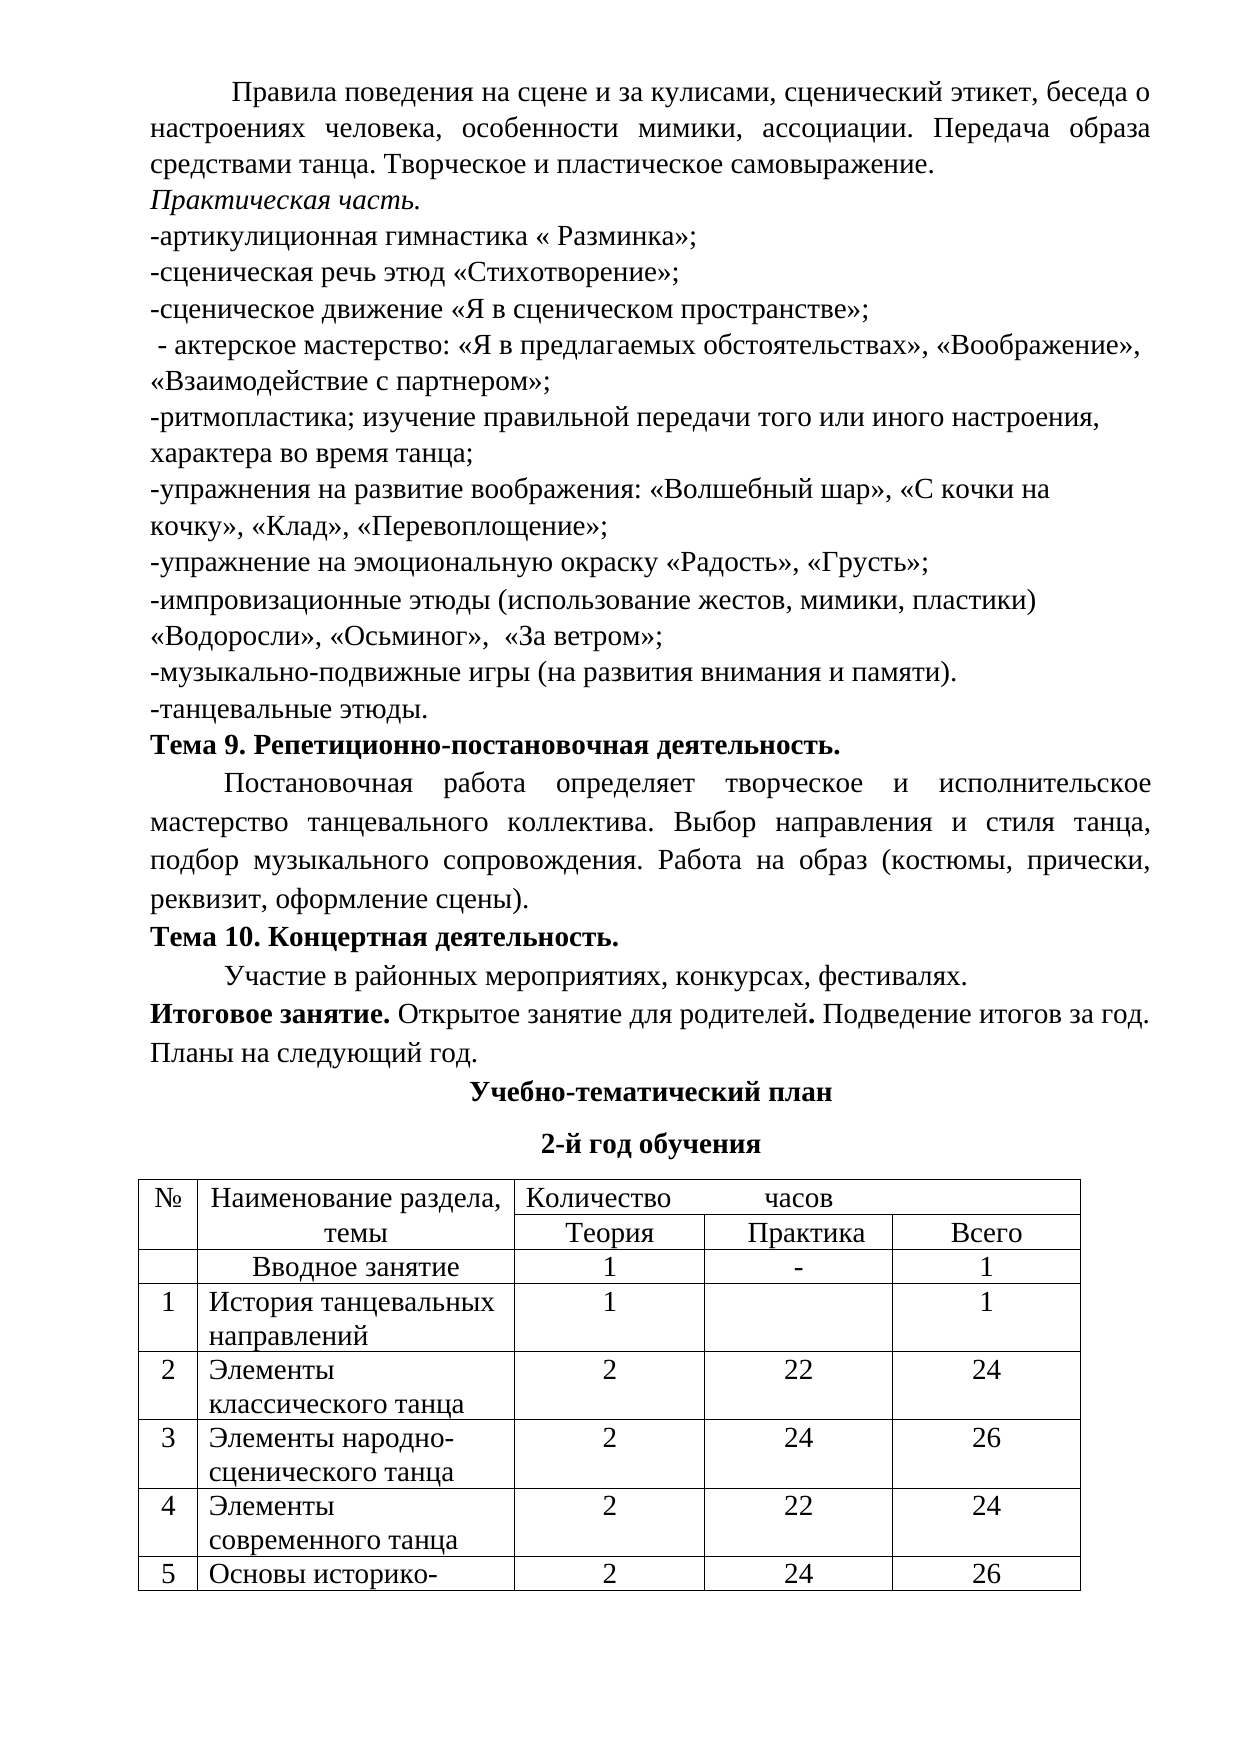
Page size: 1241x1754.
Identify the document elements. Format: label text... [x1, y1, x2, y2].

table_cell Элементы классического танца [198, 1352, 514, 1419]
table_cell - [705, 1250, 892, 1283]
text - актерское мастерство: «Я в предлагаемых обстоятельствах», «Воображение», «Взаимодействие с партнером»; [150, 327, 1152, 397]
table_cell 3 [139, 1420, 197, 1487]
text -упражнения на развитие воображения: «Волшебный шар», «С кочки на кочку», «Клад», «Перевоплощение»; [150, 471, 1152, 541]
table_cell 26 [893, 1420, 1080, 1487]
table_cell История танцевальных направлений [198, 1284, 514, 1351]
text Участие в районных мероприятиях, конкурсах, фестивалях. [150, 958, 1152, 992]
text Правила поведения на сцене и за кулисами, сценический этикет, беседа о настроениях человека, особенности мимики, ассоциации. Передача образа средствами танца. Творческое и пластическое самовыражение. [150, 74, 1152, 180]
table_cell 1 [139, 1284, 197, 1351]
text -артикулиционная гимнастика « Разминка»; [150, 218, 1152, 252]
table_cell Практика [705, 1215, 892, 1248]
text -упражнение на эмоциональную окраску «Радость», «Грусть»; [150, 544, 1152, 577]
text 2-й год обучения [150, 1127, 1152, 1160]
table_cell 24 [705, 1420, 892, 1487]
text -ритмопластика; изучение правильной передачи того или иного настроения, характера во время танца; [150, 399, 1152, 469]
table_cell 24 [893, 1352, 1080, 1419]
text Учебно-тематический план [150, 1074, 1152, 1107]
table_header Наименование раздела, [198, 1180, 514, 1214]
table_cell 5 [139, 1557, 197, 1590]
table_cell темы [198, 1214, 514, 1248]
table_cell Элементы народно-сценического танца [198, 1420, 514, 1487]
text -танцевальные этюды. [150, 691, 1152, 724]
text Итоговое занятие. Открытое занятие для родителей. Подведение итогов за год. Планы на следующий год. [150, 997, 1152, 1069]
text Практическая часть. [150, 182, 1152, 216]
table_cell 22 [705, 1489, 892, 1556]
table_cell 24 [893, 1489, 1080, 1556]
table_cell 2 [515, 1557, 704, 1590]
table_cell [705, 1284, 892, 1351]
table_header № [139, 1180, 197, 1214]
table_cell 1 [893, 1250, 1080, 1283]
text Тема 9. Репетиционно-постановочная деятельность. [150, 727, 1152, 760]
text -импровизационные этюды (использование жестов, мимики, пластики) «Водоросли», «Осьминог», «За ветром»; [150, 582, 1152, 652]
table_header [893, 1180, 1080, 1214]
table_cell 2 [515, 1489, 704, 1556]
text -сценическое движение «Я в сценическом пространстве»; [150, 291, 1152, 324]
text Тема 10. Концертная деятельность. [150, 919, 1152, 953]
table_cell [139, 1250, 197, 1283]
text Постановочная работа определяет творческое и исполнительское мастерство танцевального коллектива. Выбор направления и стиля танца, подбор музыкального сопровождения. Работа на образ (костюмы, прически, реквизит, оформление сцены). [150, 765, 1152, 914]
table_cell 2 [515, 1352, 704, 1419]
table_cell [139, 1214, 197, 1248]
table_cell Элементы современного танца [198, 1489, 514, 1556]
table_cell 26 [893, 1557, 1080, 1590]
table_cell 2 [515, 1420, 704, 1487]
table_cell 24 [705, 1557, 892, 1590]
table_cell 1 [515, 1250, 704, 1283]
table_cell Теория [515, 1215, 704, 1248]
table_header Количество [515, 1180, 705, 1214]
text -сценическая речь этюд «Стихотворение»; [150, 254, 1152, 288]
table_cell Всего [893, 1215, 1080, 1248]
table_cell 22 [705, 1352, 892, 1419]
table_header часов [705, 1180, 892, 1214]
table_cell 1 [515, 1284, 704, 1351]
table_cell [198, 1557, 514, 1590]
text -музыкально-подвижные игры (на развития внимания и памяти). [150, 654, 1152, 688]
table_cell 2 [139, 1352, 197, 1419]
table_cell Вводное занятие [198, 1250, 514, 1283]
table_cell 1 [893, 1284, 1080, 1351]
table_cell 4 [139, 1489, 197, 1556]
